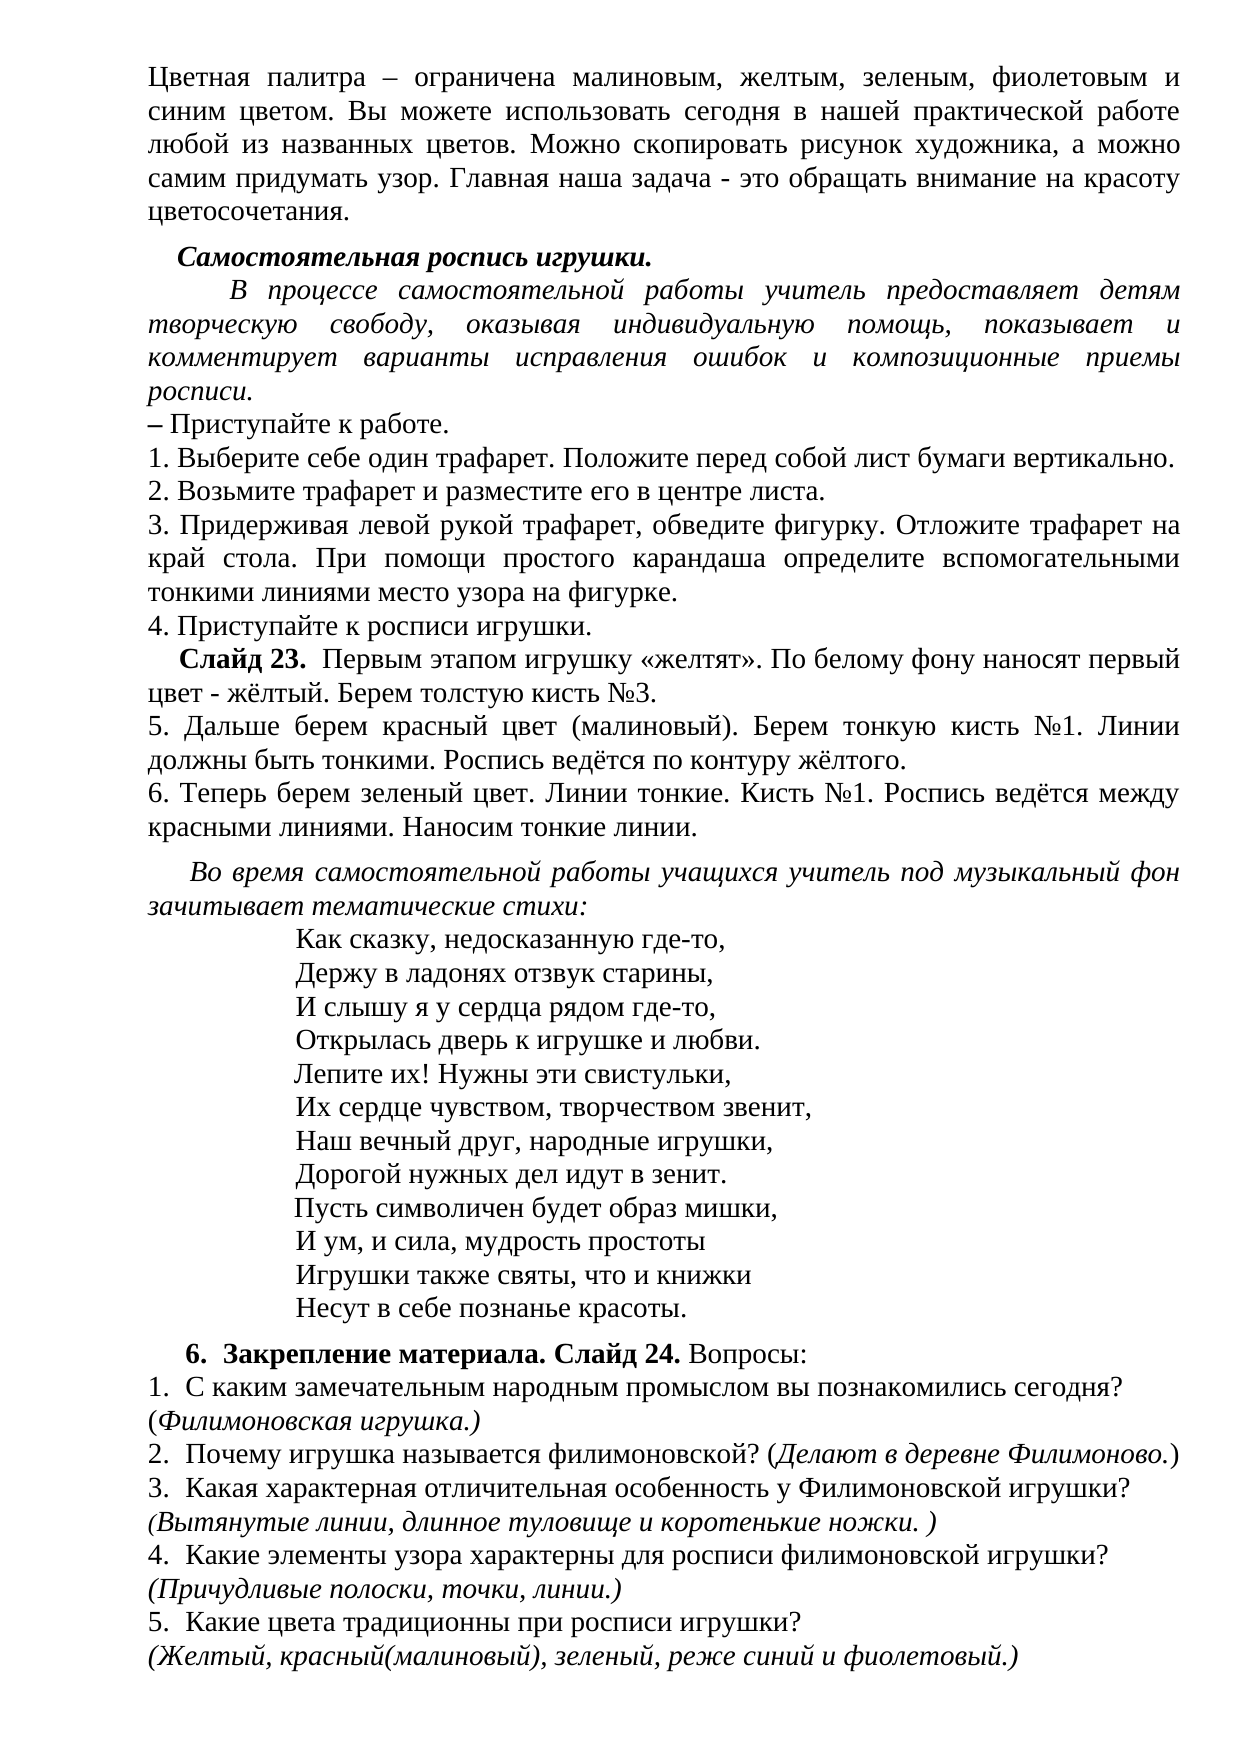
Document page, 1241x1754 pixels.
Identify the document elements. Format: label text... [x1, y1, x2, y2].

text (Причудливые полоски, точки, линии.) [148, 1571, 1181, 1604]
list Какие элементы узора характерны для росписи филимоновской игрушки? [148, 1537, 1181, 1571]
text – Приступайте к работе. [148, 406, 1181, 440]
list Закрепление материала. Слайд 24. Вопросы: [185, 1336, 1181, 1369]
text 5. Дальше берем красный цвет (малиновый). Берем тонкую кисть №1. Линии должны быть тонкими. Роспись ведётся по контуру жёлтого. [148, 708, 1181, 775]
text 3. Придерживая левой рукой трафарет, обведите фигурку. Отложите трафарет на край стола. При помощи простого карандаша определите вспомогательными тонкими линиями место узора на фигурке. [148, 507, 1181, 608]
text Игрушки также святы, что и книжки [295, 1257, 1181, 1291]
list С каким замечательным народным промыслом вы познакомились сегодня? [148, 1369, 1181, 1403]
list Какая характерная отличительная особенность у Филимоновской игрушки? [148, 1470, 1181, 1504]
text И ум, и сила, мудрость простоты [295, 1223, 1181, 1257]
text Несут в себе познанье красоты. [295, 1291, 1181, 1324]
text Во время самостоятельной работы учащихся учитель под музыкальный фон зачитывает тематические стихи: [148, 854, 1181, 922]
text Слайд 23. Первым этапом игрушку «желтят». По белому фону наносят первый цвет - жёлтый. Берем толстую кисть №3. [148, 641, 1181, 708]
text 6. Теперь берем зеленый цвет. Линии тонкие. Кисть №1. Роспись ведётся между красными линиями. Наносим тонкие линии. [148, 775, 1181, 842]
text Как сказку, недосказанную где-то, [295, 922, 1181, 955]
text (Желтый, красный(малиновый), зеленый, реже синий и фиолетовый.) [148, 1638, 1181, 1671]
text Открылась дверь к игрушке и любви. [295, 1022, 1181, 1056]
text 4. Приступайте к росписи игрушки. [148, 608, 1181, 641]
text 1. Выберите себе один трафарет. Положите перед собой лист бумаги вертикально. [148, 440, 1181, 473]
text В процессе самостоятельной работы учитель предоставляет детям творческую свободу, оказывая индивидуальную помощь, показывает и комментирует варианты исправления ошибок и композиционные приемы росписи. [148, 272, 1181, 406]
text Лепите их! Нужны эти свистульки, [148, 1056, 1181, 1089]
text И слышу я у сердца рядом где-то, [295, 989, 1181, 1022]
text Самостоятельная роспись игрушки. [148, 239, 1181, 272]
text Их сердце чувством, творчеством звенит, [295, 1089, 1181, 1123]
text 2. Возьмите трафарет и разместите его в центре листа. [148, 473, 1181, 507]
text (Вытянутые линии, длинное туловище и коротенькие ножки. ) [148, 1504, 1181, 1537]
list Почему игрушка называется филимоновской? (Делают в деревне Филимоново.) [148, 1437, 1181, 1470]
text (Филимоновская игрушка.) [148, 1403, 1181, 1437]
text Цветная палитра – ограничена малиновым, желтым, зеленым, фиолетовым и синим цветом. Вы можете использовать сегодня в нашей практической работе любой из названных цветов. Можно скопировать рисунок художника, а можно самим придумать узор. Главная наша задача - это обращать внимание на красоту цветосочетания. [148, 59, 1181, 227]
text Дорогой нужных дел идут в зенит. [295, 1156, 1181, 1190]
list Какие цвета традиционны при росписи игрушки? [148, 1604, 1181, 1638]
text Наш вечный друг, народные игрушки, [295, 1123, 1181, 1156]
text Держу в ладонях отзвук старины, [295, 955, 1181, 989]
text Пусть символичен будет образ мишки, [148, 1190, 1181, 1223]
